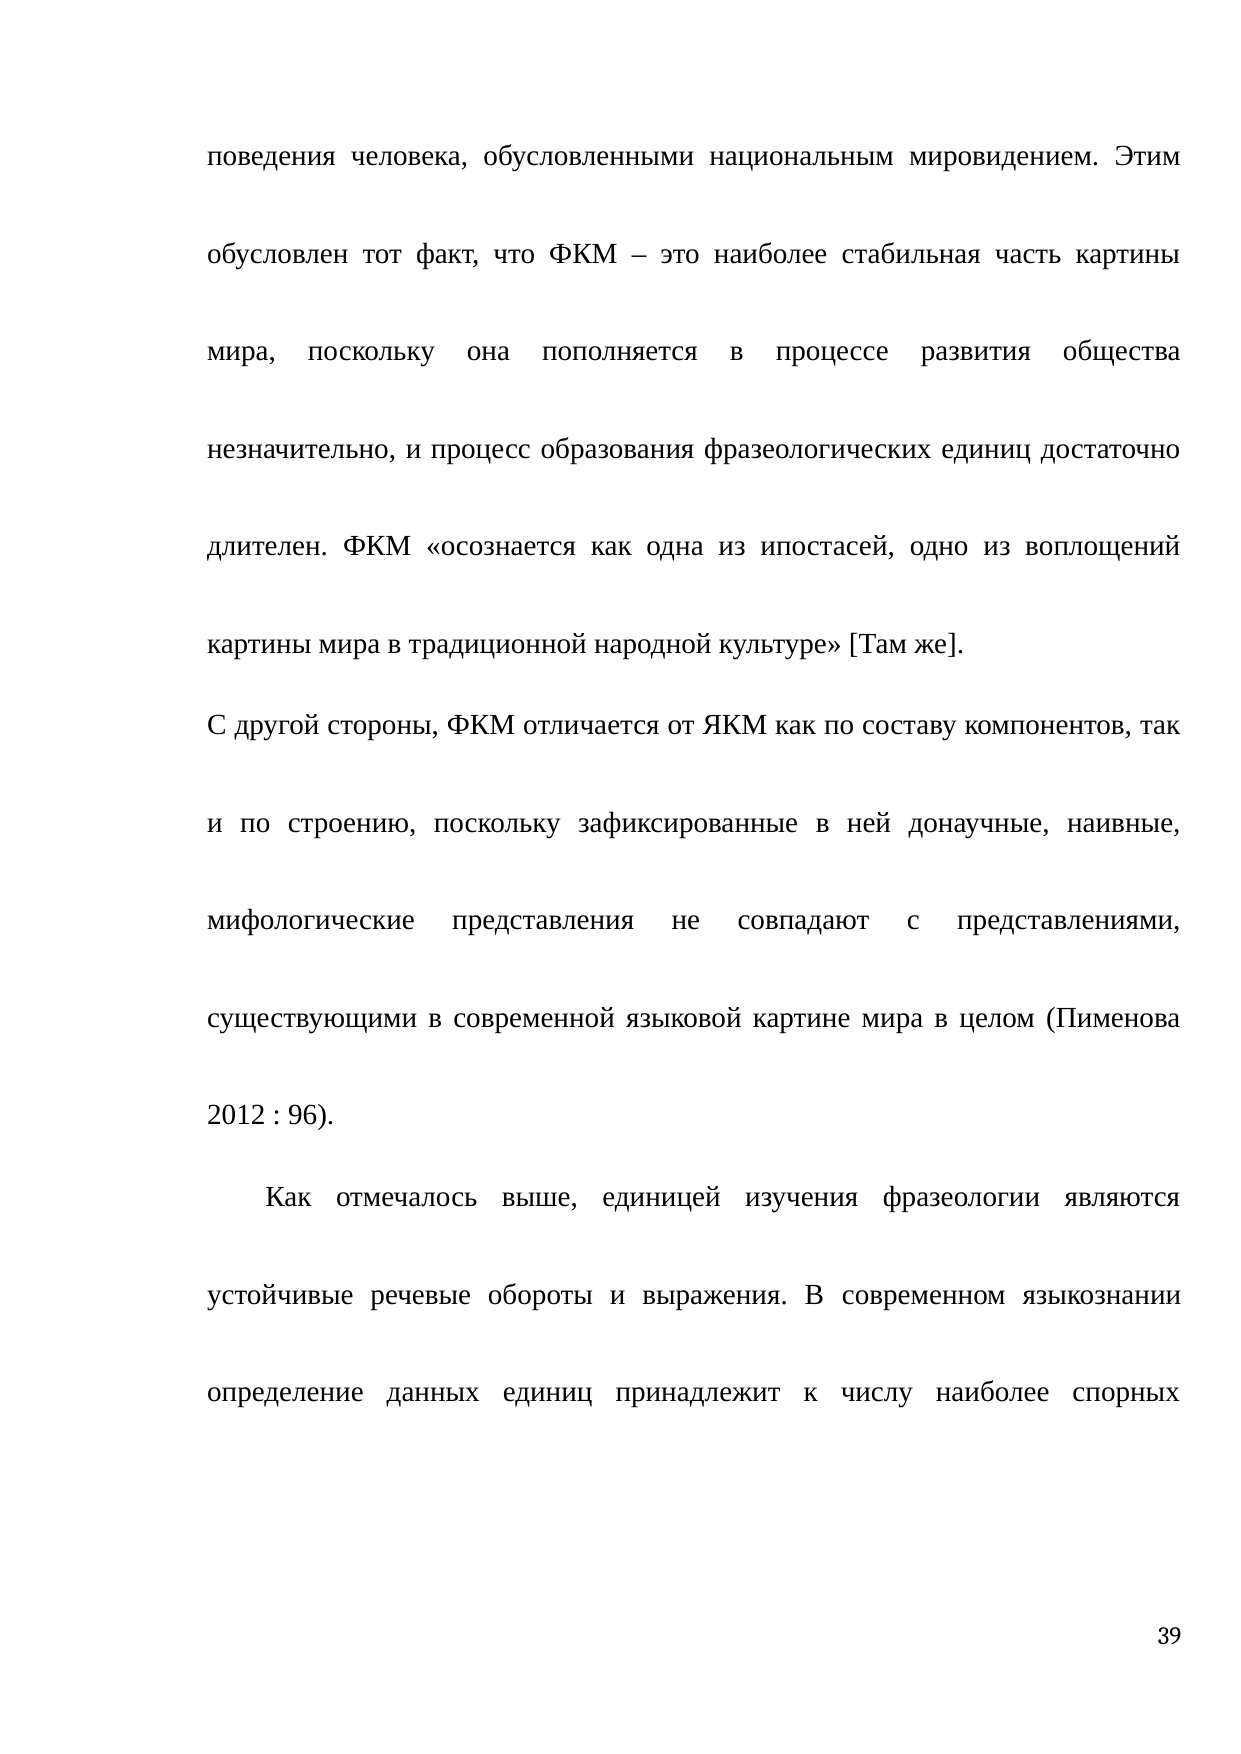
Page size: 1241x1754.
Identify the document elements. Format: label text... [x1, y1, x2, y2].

text С другой стороны, ФКМ отличается от ЯКМ как по составу компонентов, так и по строению, поскольку зафиксированные в ней донаучные, наивные, мифологические представления не совпадают с представлениями, существующими в современной языковой картине мира в целом (Пименова 2012 : 96). [207, 692, 1181, 1147]
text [207, 1163, 1181, 1423]
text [207, 122, 1181, 675]
